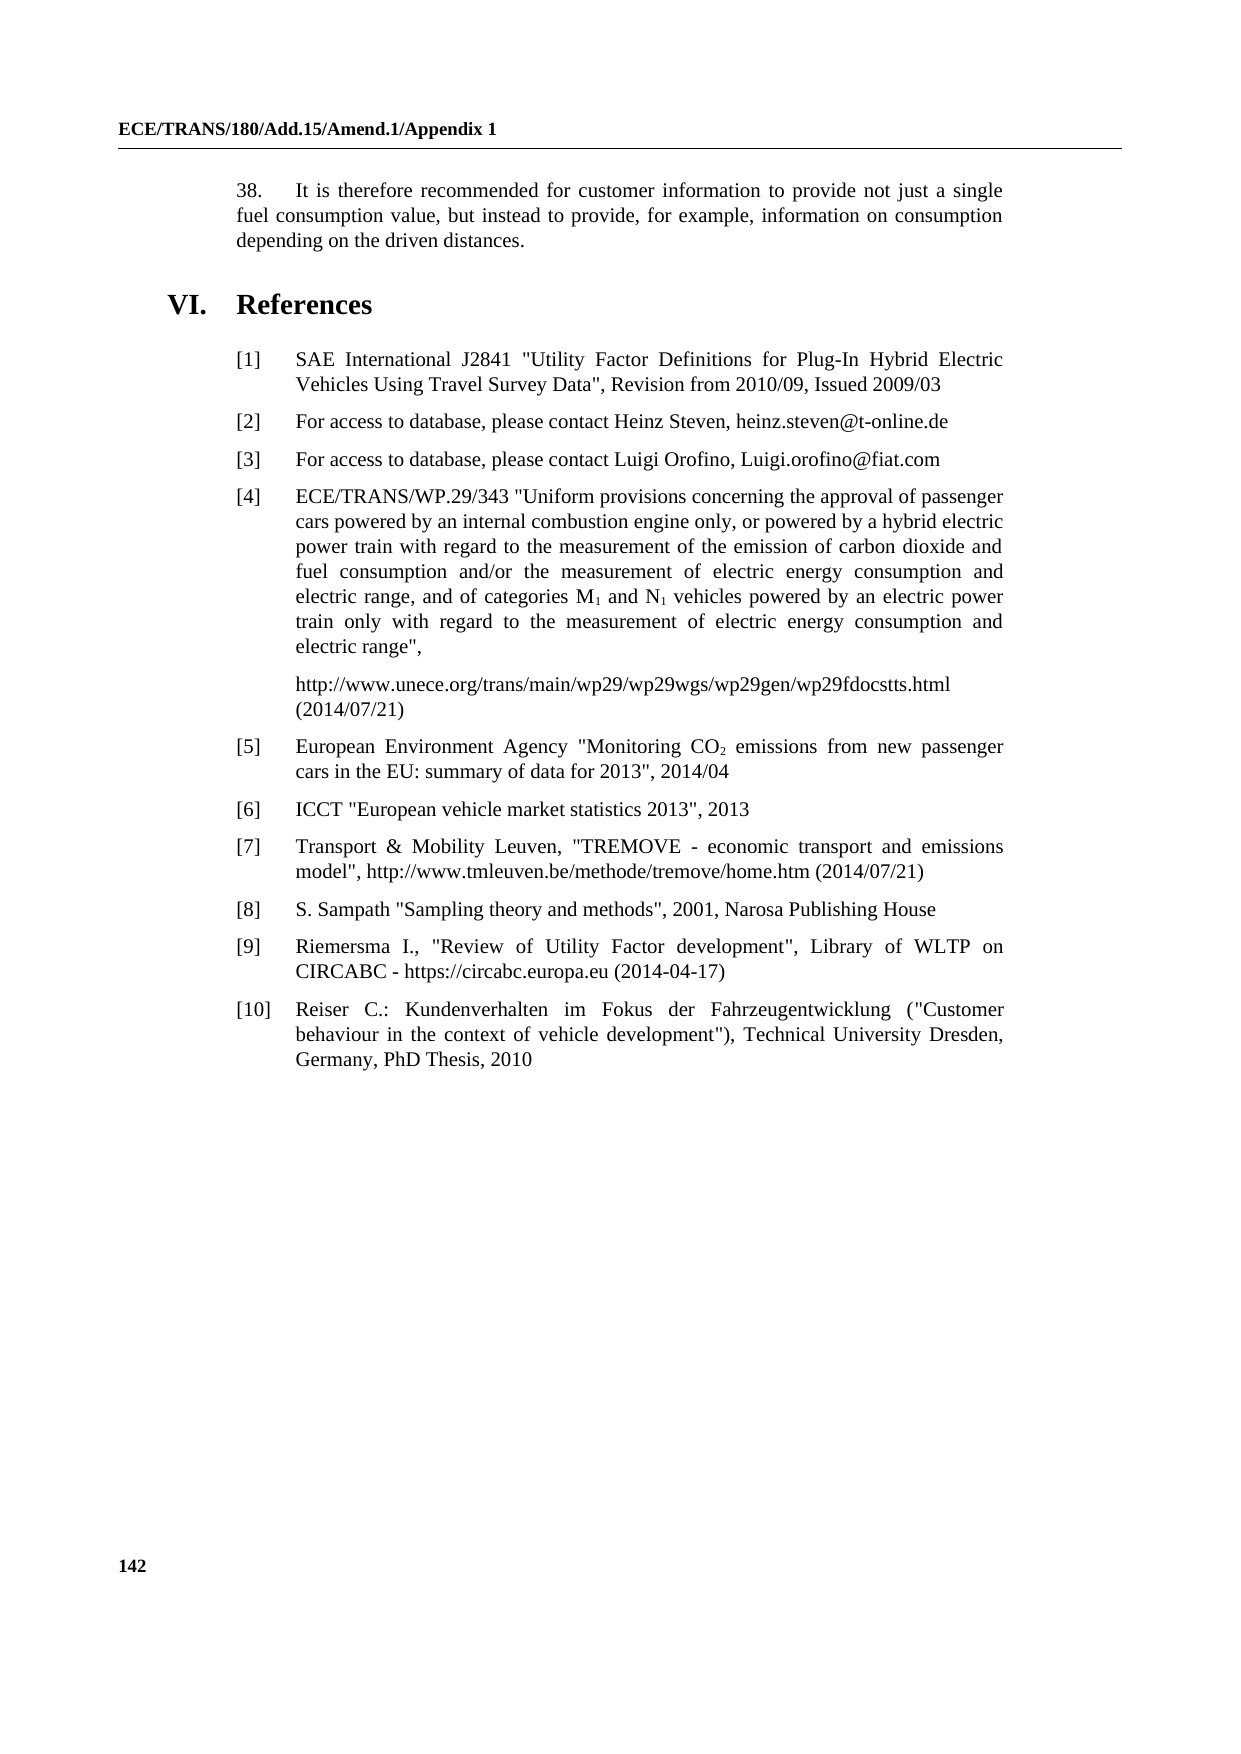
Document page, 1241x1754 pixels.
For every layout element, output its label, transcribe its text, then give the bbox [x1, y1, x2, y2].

text [9] Riemersma I., "Review of Utility Factor development", Library of WLTP on CIRCABC - https://circabc.europa.eu (2014-04-17) [236, 933, 1004, 983]
text http://www.unece.org/trans/main/wp29/wp29wgs/wp29gen/wp29fdocstts.html (2014/07/21) [236, 671, 1004, 721]
text VI. References [118, 290, 1004, 321]
text [10] Reiser C.: Kundenverhalten im Fokus der Fahrzeugentwicklung ("Customer behaviour in the context of vehicle development"), Technical University Dresden, Germany, PhD Thesis, 2010 [236, 996, 1004, 1071]
text [8] S. Sampath "Sampling theory and methods", 2001, Narosa Publishing House [236, 896, 1004, 921]
text [5] European Environment Agency "Monitoring CO2 emissions from new passenger cars in the EU: summary of data for 2013", 2014/04 [236, 733, 1004, 783]
text [2] For access to database, please contact Heinz Steven, heinz.steven@t-online.de [236, 408, 1004, 433]
text [7] Transport & Mobility Leuven, "TREMOVE - economic transport and emissions model", http://www.tmleuven.be/methode/tremove/home.htm (2014/07/21) [236, 833, 1004, 883]
text 38. It is therefore recommended for customer information to provide not just a single fuel consumption value, but instead to provide, for example, information on consumption depending on the driven distances. [236, 177, 1004, 252]
text [6] ICCT "European vehicle market statistics 2013", 2013 [236, 796, 1004, 821]
text [1] SAE International J2841 "Utility Factor Definitions for Plug-In Hybrid Electric Vehicles Using Travel Survey Data", Revision from 2010/09, Issued 2009/03 [236, 346, 1004, 396]
text [3] For access to database, please contact Luigi Orofino, Luigi.orofino@fiat.com [236, 446, 1004, 471]
text [4] ECE/TRANS/WP.29/343 "Uniform provisions concerning the approval of passenger cars powered by an internal combustion engine only, or powered by a hybrid electric power train with regard to the measurement of the emission of carbon dioxide and fuel consumption and/or the measurement of electric energy consumption and electric range, and of categories M1 and N1 vehicles powered by an electric power train only with regard to the measurement of electric energy consumption and electric range", [236, 483, 1004, 658]
